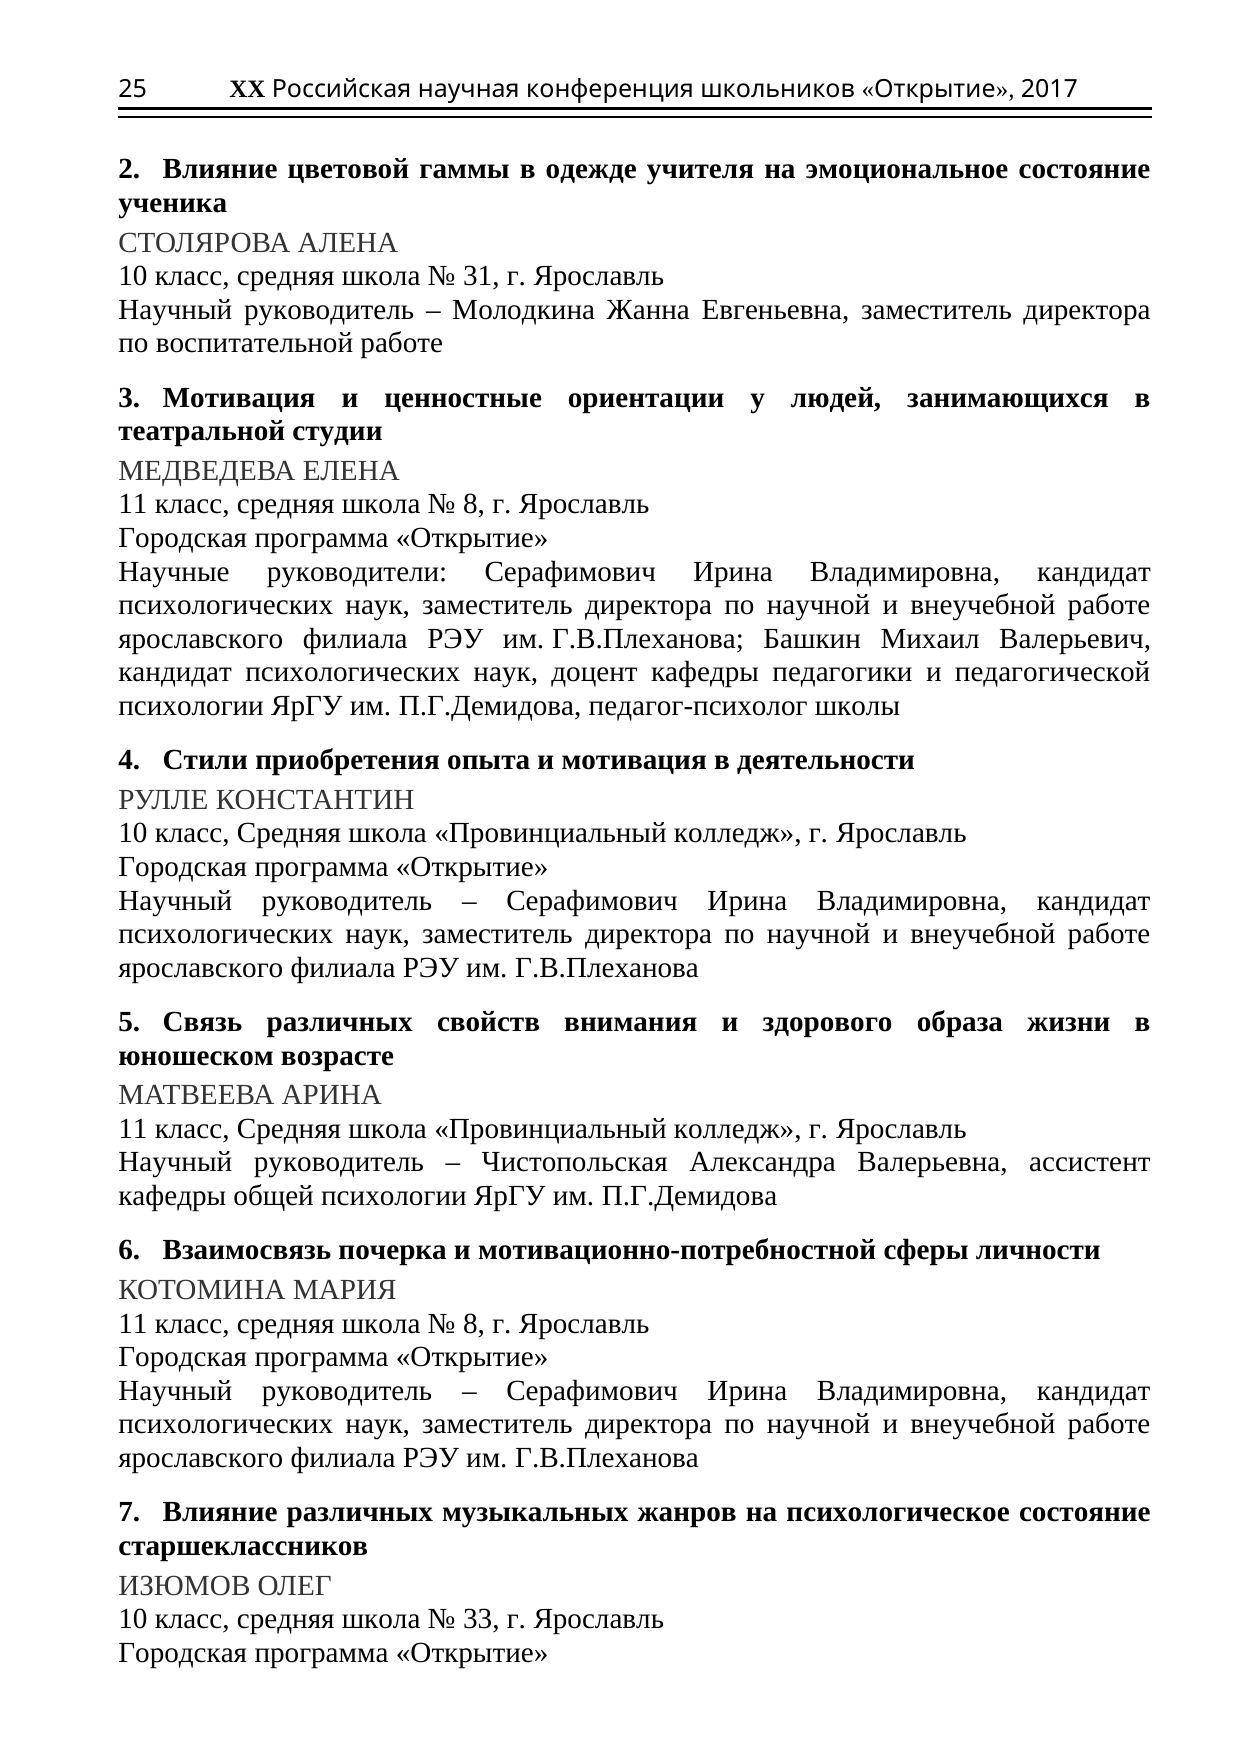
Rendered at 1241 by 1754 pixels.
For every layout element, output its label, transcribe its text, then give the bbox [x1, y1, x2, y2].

list Стили приобретения опыта и мотивация в деятельности [118, 742, 1152, 776]
text Городская программа «Открытие» [118, 520, 1152, 554]
text 11 класс, средняя школа № 8, г. Ярославль [118, 1306, 1152, 1339]
text 10 класс, Средняя школа «Провинциальный колледж», г. Ярославль [118, 816, 1152, 849]
text Изюмов Олег [118, 1568, 1152, 1601]
text Городская программа «Открытие» [118, 1635, 1152, 1668]
text Рулле Константин [118, 782, 1152, 816]
list Влияние цветовой гаммы в одежде учителя на эмоциональное состояние ученика [118, 151, 1152, 218]
text Столярова Алена [118, 225, 1152, 258]
list Мотивация и ценностные ориентации у людей, занимающихся в театральной студии [118, 380, 1152, 447]
list Влияние различных музыкальных жанров на психологическое состояние старшеклассников [118, 1494, 1152, 1561]
text Медведева Елена [118, 453, 1152, 487]
list Взаимосвязь почерка и мотивационно-потребностной сферы личности [118, 1232, 1152, 1266]
text Научный руководитель – Молодкина Жанна Евгеньевна, заместитель директора по воспитательной работе [118, 292, 1152, 359]
text 10 класс, средняя школа № 33, г. Ярославль [118, 1601, 1152, 1635]
text Матвеева Арина [118, 1077, 1152, 1111]
text 11 класс, средняя школа № 8, г. Ярославль [118, 487, 1152, 520]
text Научные руководители: Серафимович Ирина Владимировна, кандидат психологических наук, заместитель директора по научной и внеучебной работе ярославского филиала РЭУ им. Г.В.Плеханова; Башкин Михаил Валерьевич, кандидат психологических наук, доцент кафедры педагогики и педагогической психологии ЯрГУ им. П.Г.Демидова, педагог-психолог школы [118, 554, 1152, 721]
text Городская программа «Открытие» [118, 1339, 1152, 1373]
text 10 класс, средняя школа № 31, г. Ярославль [118, 258, 1152, 292]
text 11 класс, Средняя школа «Провинциальный колледж», г. Ярославль [118, 1111, 1152, 1144]
text Научный руководитель – Чистопольская Александра Валерьевна, ассистент кафедры общей психологии ЯрГУ им. П.Г.Демидова [118, 1144, 1152, 1212]
text Городская программа «Открытие» [118, 849, 1152, 883]
list Связь различных свойств внимания и здорового образа жизни в юношеском возрасте [118, 1004, 1152, 1071]
text Котомина Мария [118, 1272, 1152, 1306]
